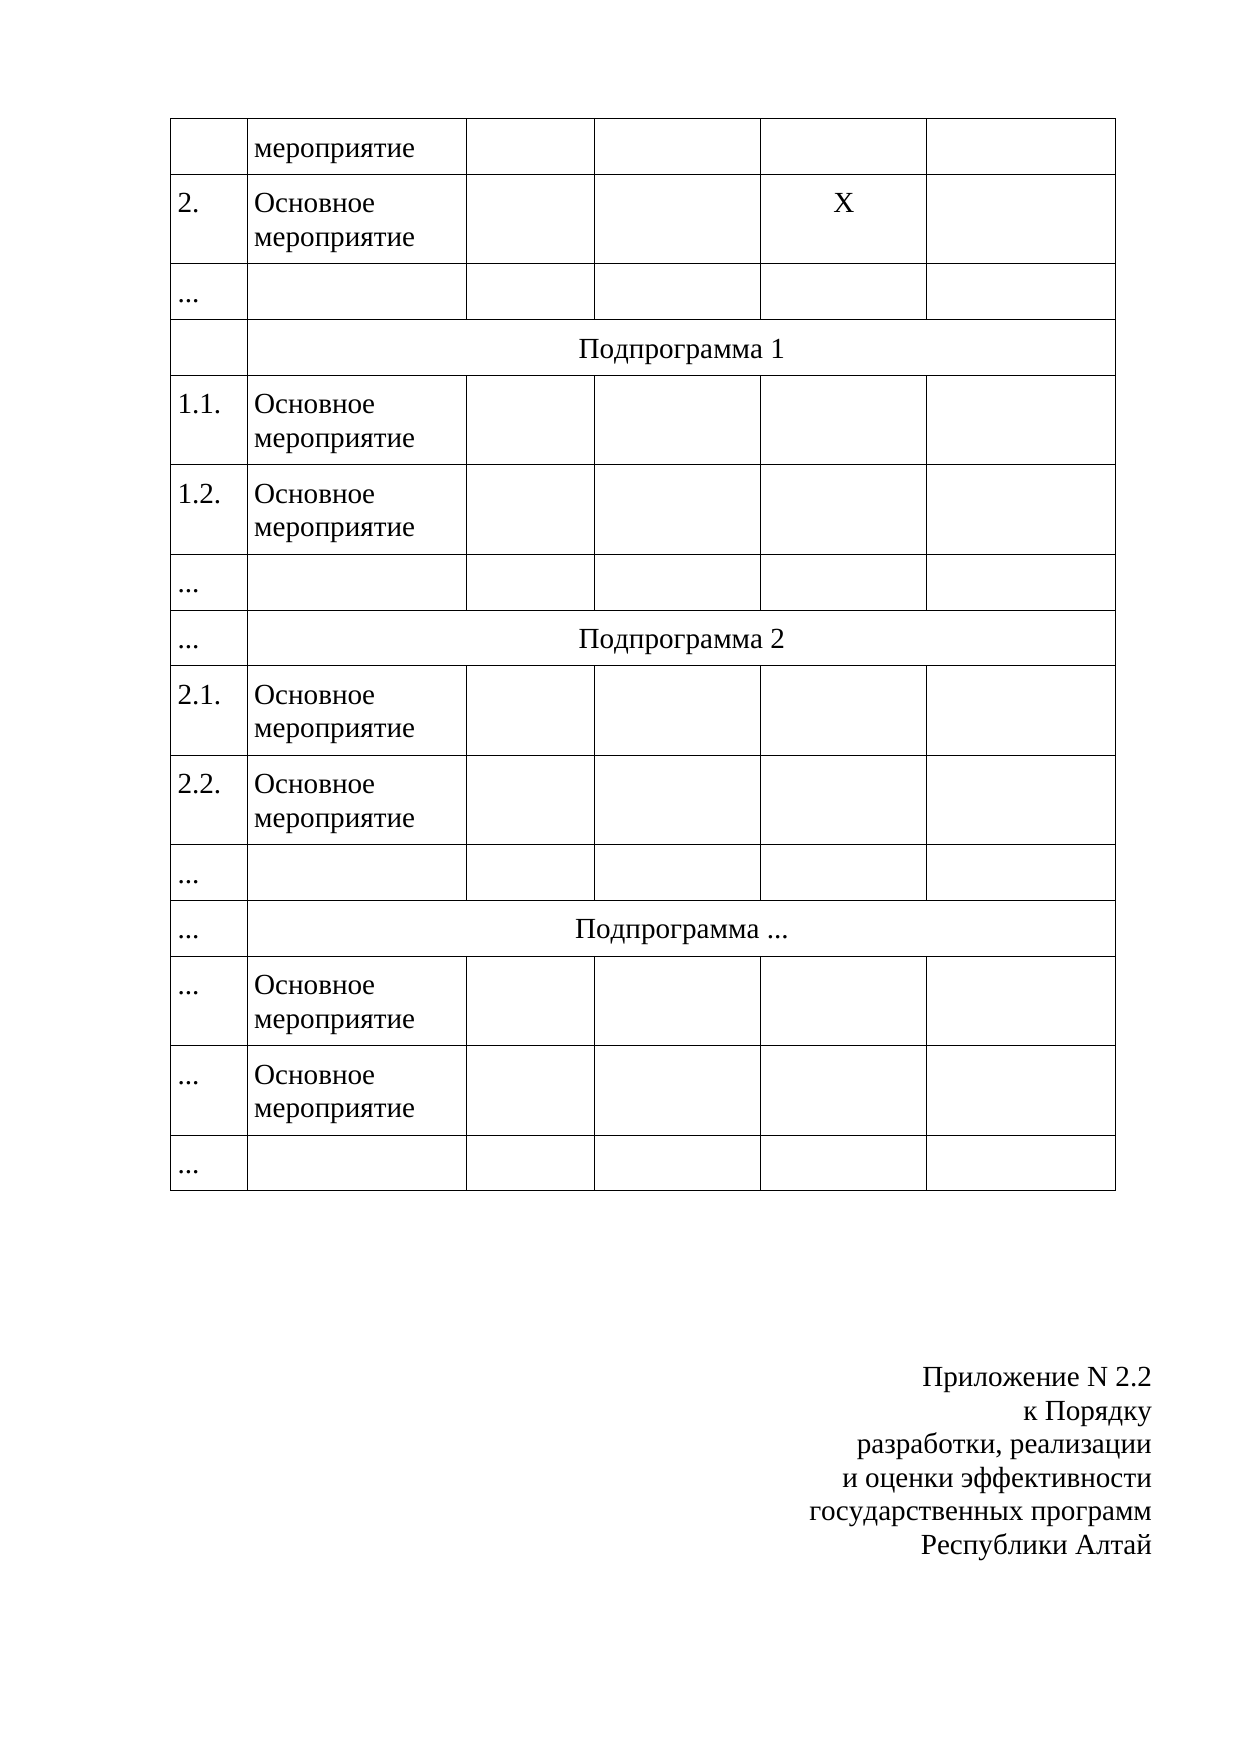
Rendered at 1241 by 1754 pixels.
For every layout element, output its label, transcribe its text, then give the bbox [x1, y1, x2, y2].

text разработки, реализации [177, 1426, 1152, 1460]
table_cell ... [171, 264, 247, 319]
table_cell 2.2. [171, 756, 247, 844]
table_cell [467, 376, 594, 464]
table_cell [761, 1136, 926, 1190]
table_cell [595, 756, 760, 844]
table_cell [927, 465, 1115, 554]
table_cell [927, 756, 1115, 844]
table_cell [761, 376, 926, 464]
table_cell [927, 957, 1115, 1045]
table_cell ... [171, 845, 247, 900]
table_cell [595, 555, 760, 609]
table_cell [595, 264, 760, 319]
table_cell [467, 1046, 594, 1134]
table_cell Основное мероприятие [248, 465, 466, 554]
table_cell Подпрограмма 1 [248, 320, 1115, 375]
table_cell [467, 666, 594, 755]
table_cell [927, 376, 1115, 464]
table_cell ... [171, 1136, 247, 1190]
table_cell [595, 175, 760, 263]
table_cell [595, 119, 760, 174]
table_cell 2.1. [171, 666, 247, 755]
table_cell [927, 175, 1115, 263]
table_cell Основное мероприятие [248, 376, 466, 464]
table_cell Основное мероприятие [248, 175, 466, 263]
table_cell [927, 1136, 1115, 1190]
table_cell [467, 845, 594, 900]
table_cell [595, 957, 760, 1045]
table_cell [248, 264, 466, 319]
table_cell [761, 845, 926, 900]
table_cell X [761, 119, 926, 174]
table_cell [761, 666, 926, 755]
table_cell ... [171, 901, 247, 956]
table_cell [467, 119, 594, 174]
table_cell [927, 845, 1115, 900]
table_cell [595, 1136, 760, 1190]
table_cell [595, 845, 760, 900]
table_cell X [761, 175, 926, 263]
table_cell [595, 1046, 760, 1134]
table_cell [467, 1136, 594, 1190]
table_cell [761, 756, 926, 844]
table_cell ... [171, 1046, 247, 1134]
table_cell [467, 957, 594, 1045]
text государственных программ [177, 1493, 1152, 1527]
text Приложение N 2.2 [177, 1359, 1152, 1393]
table_cell [595, 666, 760, 755]
table_cell [467, 756, 594, 844]
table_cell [248, 119, 466, 174]
table_cell Основное мероприятие [248, 756, 466, 844]
table_cell Основное мероприятие [248, 666, 466, 755]
table_cell [927, 555, 1115, 609]
table_cell [927, 119, 1115, 174]
table_cell [248, 1136, 466, 1190]
table_cell [761, 264, 926, 319]
table_cell 1.2. [171, 465, 247, 554]
table_cell [927, 1046, 1115, 1134]
table_cell [761, 555, 926, 609]
table_cell [927, 666, 1115, 755]
table_cell [927, 264, 1115, 319]
table_cell 1.1. [171, 376, 247, 464]
table_cell [467, 175, 594, 263]
text и оценки эффективности [177, 1460, 1152, 1493]
text Республики Алтай [177, 1527, 1152, 1560]
table_cell ... [171, 555, 247, 609]
text к Порядку [177, 1393, 1152, 1426]
table_cell [761, 957, 926, 1045]
table_cell [248, 555, 466, 609]
table_cell Подпрограмма ... [248, 901, 1115, 956]
table_cell [761, 1046, 926, 1134]
table_cell 1. [171, 119, 247, 174]
table_cell ... [171, 611, 247, 665]
table_cell [595, 465, 760, 554]
table_cell [761, 465, 926, 554]
table_cell [248, 845, 466, 900]
table_cell Подпрограмма 2 [248, 611, 1115, 665]
table_cell [595, 376, 760, 464]
table_cell [467, 264, 594, 319]
table_cell [467, 465, 594, 554]
table_cell ... [171, 957, 247, 1045]
table_cell [467, 555, 594, 609]
table_cell [171, 320, 247, 375]
table_cell Основное мероприятие [248, 1046, 466, 1134]
table_cell 2. [171, 175, 247, 263]
table_cell Основное мероприятие [248, 957, 466, 1045]
